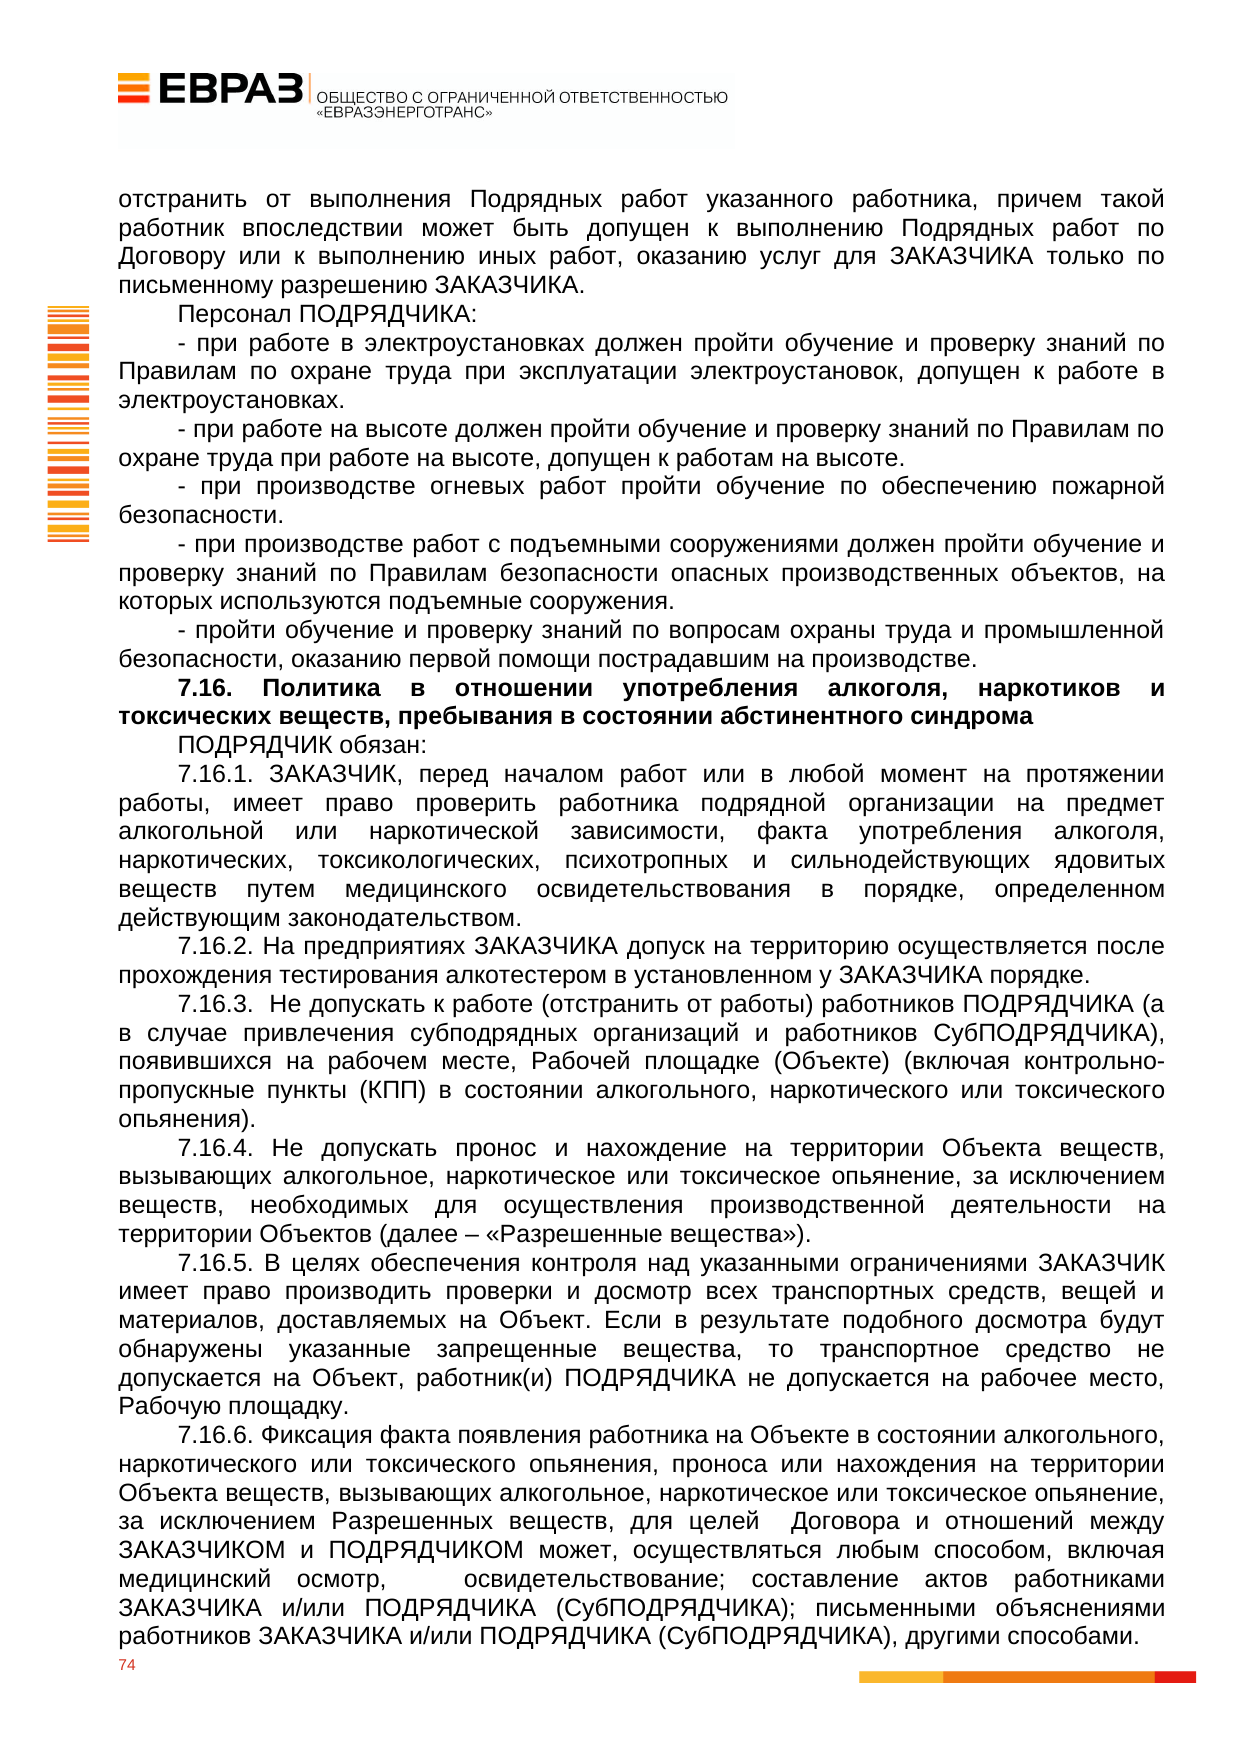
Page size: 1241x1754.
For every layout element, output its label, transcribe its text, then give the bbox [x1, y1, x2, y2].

text 7.16.4. Не допускать пронос и нахождение на территории Объекта веществ, вызывающих алкогольное, наркотическое или токсическое опьянение, за исключением веществ, необходимых для осуществления производственной деятельности на территории Объектов (далее – «Разрешенные вещества»). [118, 1133, 1166, 1248]
text 7.16. Политика в отношении употребления алкоголя, наркотиков и токсических веществ, пребывания в состоянии абстинентного синдрома [118, 673, 1166, 730]
picture [47, 306, 90, 542]
text 7.16.5. В целях обеспечения контроля над указанными ограничениями ЗАКАЗЧИК имеет право производить проверки и досмотр всех транспортных средств, вещей и материалов, доставляемых на Объект. Если в результате подобного досмотра будут обнаружены указанные запрещенные вещества, то транспортное средство не допускается на Объект, работник(и) ПОДРЯДЧИКА не допускается на рабочее место, Рабочую площадку. [118, 1248, 1166, 1420]
text - пройти обучение и проверку знаний по вопросам охраны труда и промышленной безопасности, оказанию первой помощи пострадавшим на производстве. [118, 615, 1166, 673]
text 7.16.6. Фиксация факта появления работника на Объекте в состоянии алкогольного, наркотического или токсического опьянения, проноса или нахождения на территории Объекта веществ, вызывающих алкогольное, наркотическое или токсическое опьянение, за исключением Разрешенных веществ, для целей Договора и отношений между ЗАКАЗЧИКОМ и ПОДРЯДЧИКОМ может, осуществляться любым способом, включая медицинский осмотр, освидетельствование; составление актов работниками ЗАКАЗЧИКА и/или ПОДРЯДЧИКА (СубПОДРЯДЧИКА); письменными объяснениями работников ЗАКАЗЧИКА и/или ПОДРЯДЧИКА (СубПОДРЯДЧИКА), другими способами. [118, 1420, 1166, 1650]
text - при работе на высоте должен пройти обучение и проверку знаний по Правилам по охране труда при работе на высоте, допущен к работам на высоте. [118, 414, 1166, 471]
text Персонал ПОДРЯДЧИКА: [118, 299, 1166, 328]
text 7.16.3. Не допускать к работе (отстранить от работы) работников ПОДРЯДЧИКА (а в случае привлечения субподрядных организаций и работников СубПОДРЯДЧИКА), появившихся на рабочем месте, Рабочей площадке (Объекте) (включая контрольно-пропускные пункты (КПП) в состоянии алкогольного, наркотического или токсического опьянения). [118, 989, 1166, 1133]
text ПОДРЯДЧИК обязан: [118, 730, 1166, 759]
text 7.16.2. На предприятиях ЗАКАЗЧИКА допуск на территорию осуществляется после прохождения тестирования алкотестером в установленном у ЗАКАЗЧИКА порядке. [118, 931, 1166, 989]
picture [118, 73, 736, 149]
text - при производстве огневых работ пройти обучение по обеспечению пожарной безопасности. [118, 471, 1166, 529]
text - при работе в электроустановках должен пройти обучение и проверку знаний по Правилам по охране труда при эксплуатации электроустановок, допущен к работе в электроустановках. [118, 328, 1166, 414]
picture [857, 1670, 1197, 1683]
text - при производстве работ с подъемными сооружениями должен пройти обучение и проверку знаний по Правилам безопасности опасных производственных объектов, на которых используются подъемные сооружения. [118, 529, 1166, 615]
text 7.16.1. ЗАКАЗЧИК, перед началом работ или в любой момент на протяжении работы, имеет право проверить работника подрядной организации на предмет алкогольной или наркотической зависимости, факта употребления алкоголя, наркотических, токсикологических, психотропных и сильнодействующих ядовитых веществ путем медицинского освидетельствования в порядке, определенном действующим законодательством. [118, 759, 1166, 931]
